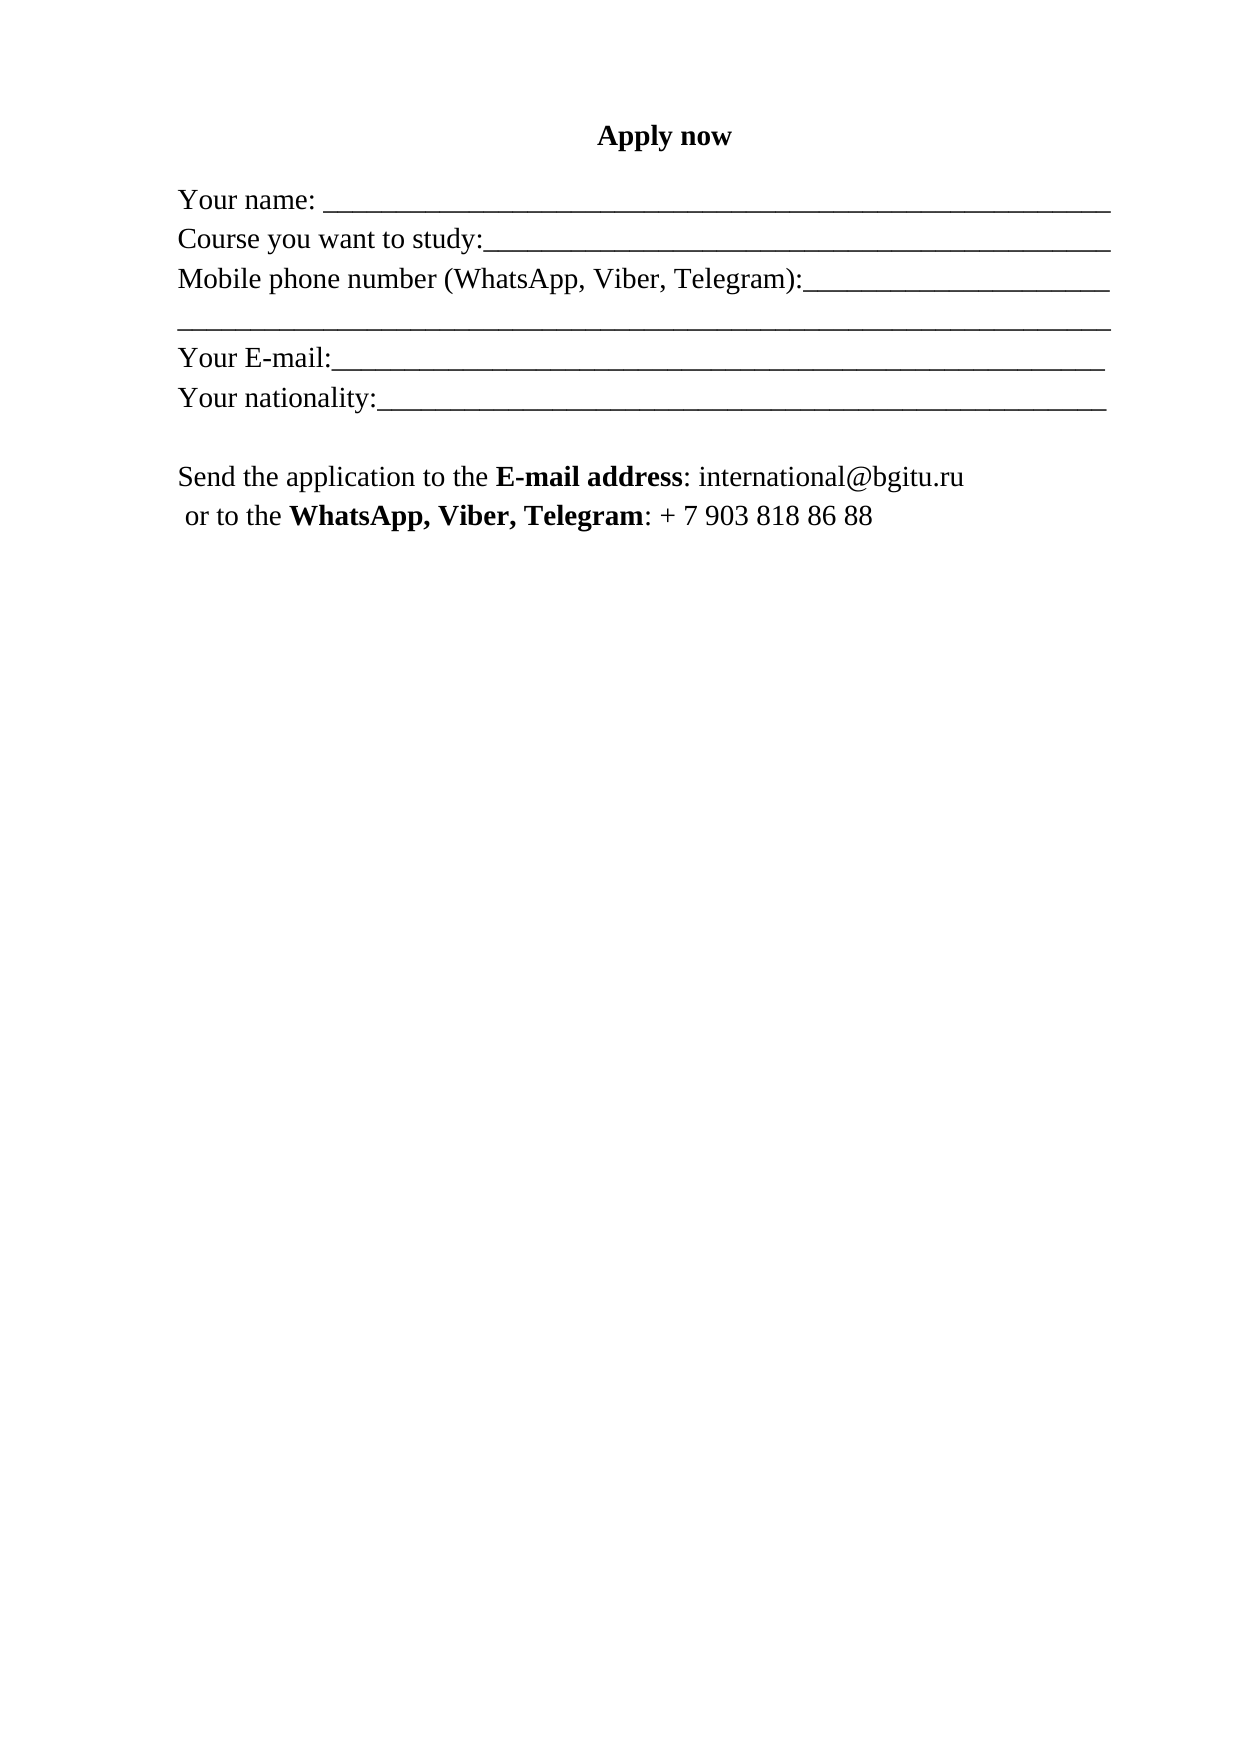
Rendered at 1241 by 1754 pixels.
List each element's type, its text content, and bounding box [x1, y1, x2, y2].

text ________________________________________________________________ [177, 296, 1152, 336]
text Your nationality:__________________________________________________ [177, 375, 1152, 415]
text Your E-mail:_____________________________________________________ [177, 336, 1152, 375]
text Apply now [177, 118, 1152, 152]
text or to the WhatsApp, Viber, Telegram: + 7 903 818 86 88 [177, 494, 1152, 534]
text Your name: ______________________________________________________ [177, 177, 1152, 217]
text Send the application to the E-mail address: international@bgitu.ru [177, 454, 1152, 494]
text Mobile phone number (WhatsApp, Viber, Telegram):_____________________ [177, 257, 1152, 296]
text Course you want to study:___________________________________________ [177, 217, 1152, 257]
